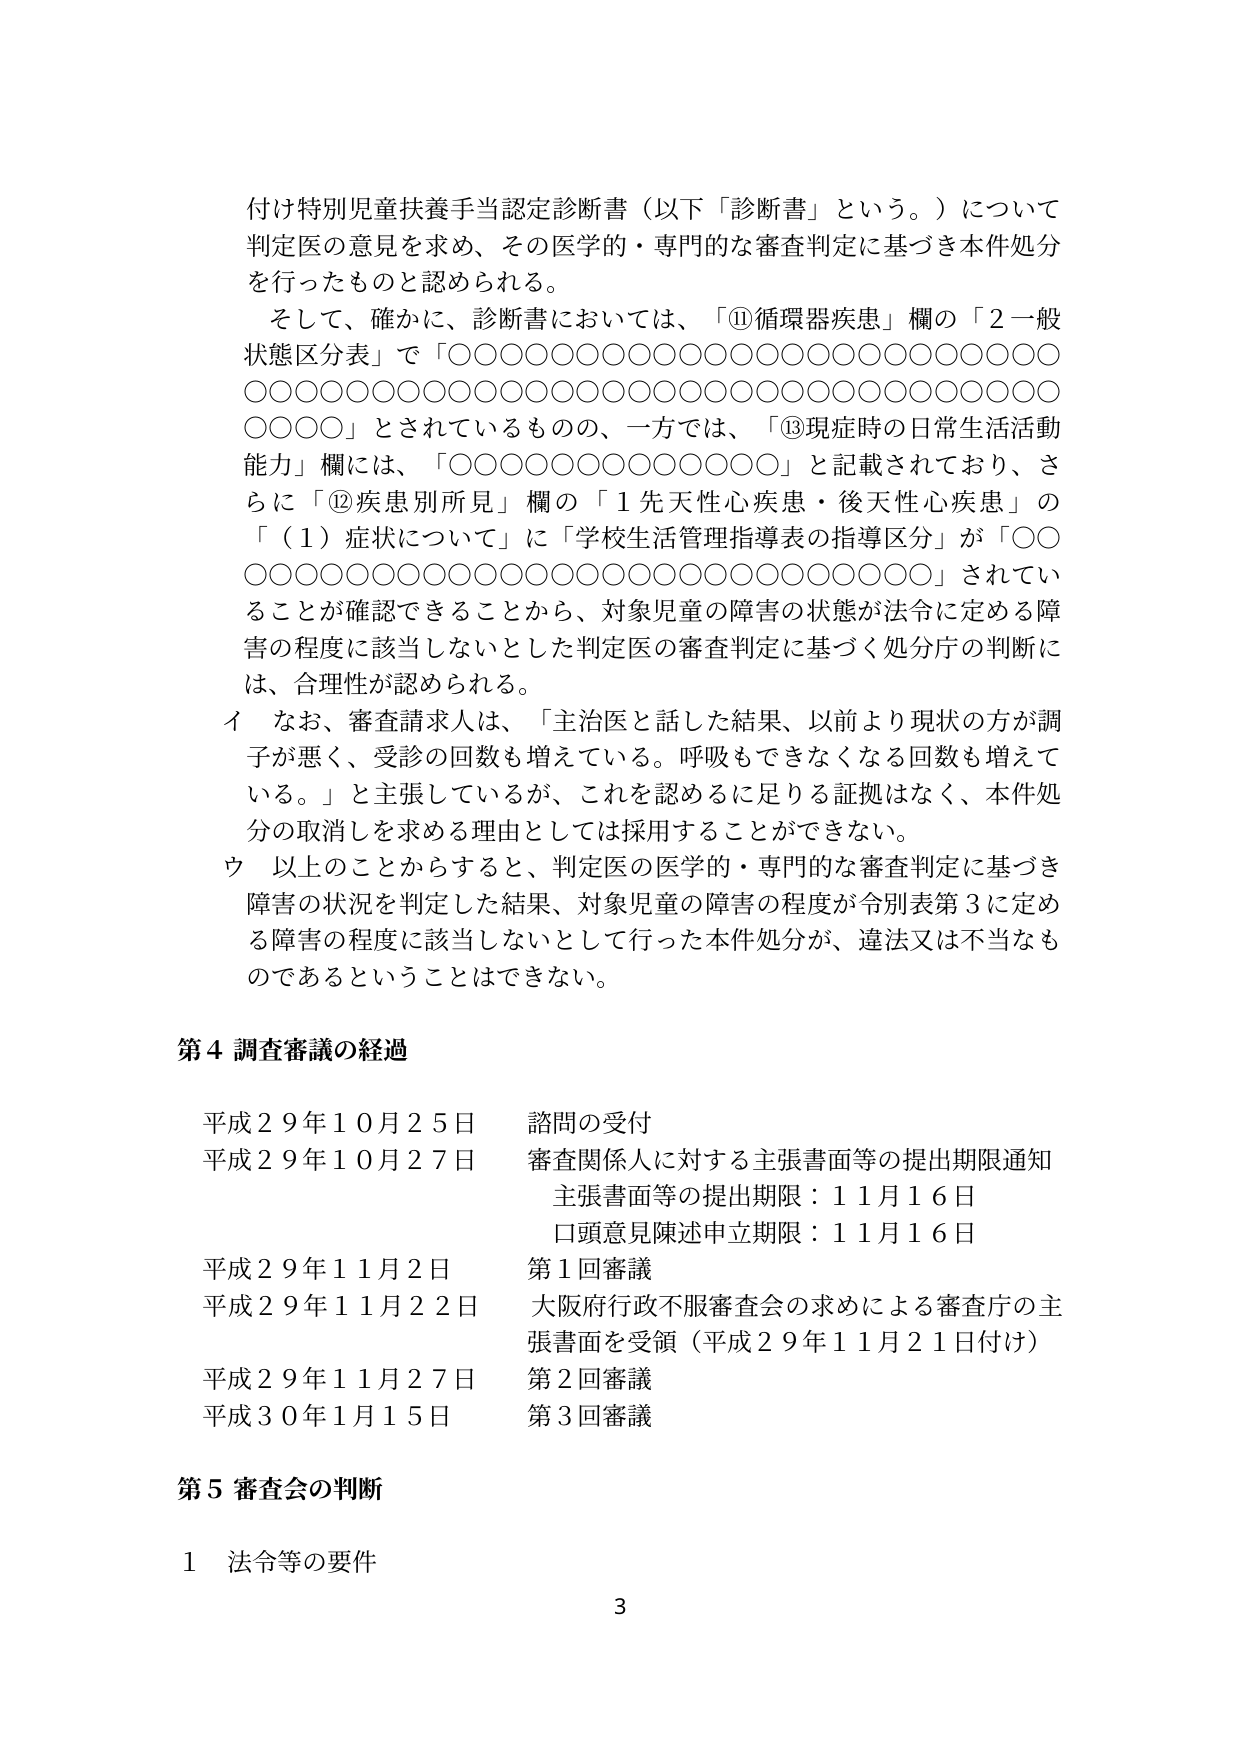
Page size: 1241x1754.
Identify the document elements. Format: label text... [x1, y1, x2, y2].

text ウ 以上のことからすると、判定医の医学的・専門的な審査判定に基づき障害の状況を判定した結果、対象児童の障害の程度が令別表第３に定める障害の程度に該当しないとして行った本件処分が、違法又は不当なものであるということはできない。 [221, 847, 1063, 994]
text 主張書面等の提出期限：１１月１６日 [177, 1177, 1063, 1213]
text 第５ 審査会の判断 [177, 1469, 1063, 1506]
text 平成２９年１１月２日 第１回審議 [177, 1250, 1063, 1286]
text 平成２９年１０月２７日 審査関係人に対する主張書面等の提出期限通知 [177, 1140, 1063, 1177]
text イ なお、審査請求人は、「主治医と話した結果、以前より現状の方が調子が悪く、受診の回数も増えている。呼吸もできなくなる回数も増えている。」と主張しているが、これを認めるに足りる証拠はなく、本件処分の取消しを求める理由としては採用することができない。 [221, 701, 1063, 847]
text 平成２９年１０月２５日 諮問の受付 [177, 1103, 1063, 1140]
text 平成２９年１１月２２日 大阪府行政不服審査会の求めによる審査庁の主張書面を受領（平成２９年１１月２１日付け） [177, 1286, 1063, 1359]
text 口頭意見陳述申立期限：１１月１６日 [177, 1213, 1063, 1250]
text 第４ 調査審議の経過 [177, 1030, 1063, 1067]
text 平成３０年１月１５日 第３回審議 [177, 1396, 1063, 1432]
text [221, 189, 1063, 299]
text そして、確かに、診断書においては、「⑪循環器疾患」欄の「２一般状態区分表」で「○○○○○○○○○○○○○○○○○○○○○○○○○○○○○○○○○○○○○○○○○○○○○○○○○○○○○○○○○○○○」とされているものの、一方では、「⑬現症時の日常生活活動能力」欄には、「○○○○○○○○○○○○○」と記載されており、さらに「⑫疾患別所見」欄の「１先天性心疾患・後天性心疾患」の「（１）症状について」に「学校生活管理指導表の指導区分」が「○○○○○○○○○○○○○○○○○○○○○○○○○○○○○」されていることが確認できることから、対象児童の障害の状態が法令に定める障害の程度に該当しないとした判定医の審査判定に基づく処分庁の判断には、合理性が認められる。 [243, 299, 1063, 701]
text １ 法令等の要件 [177, 1542, 1063, 1579]
text 平成２９年１１月２７日 第２回審議 [177, 1359, 1063, 1396]
